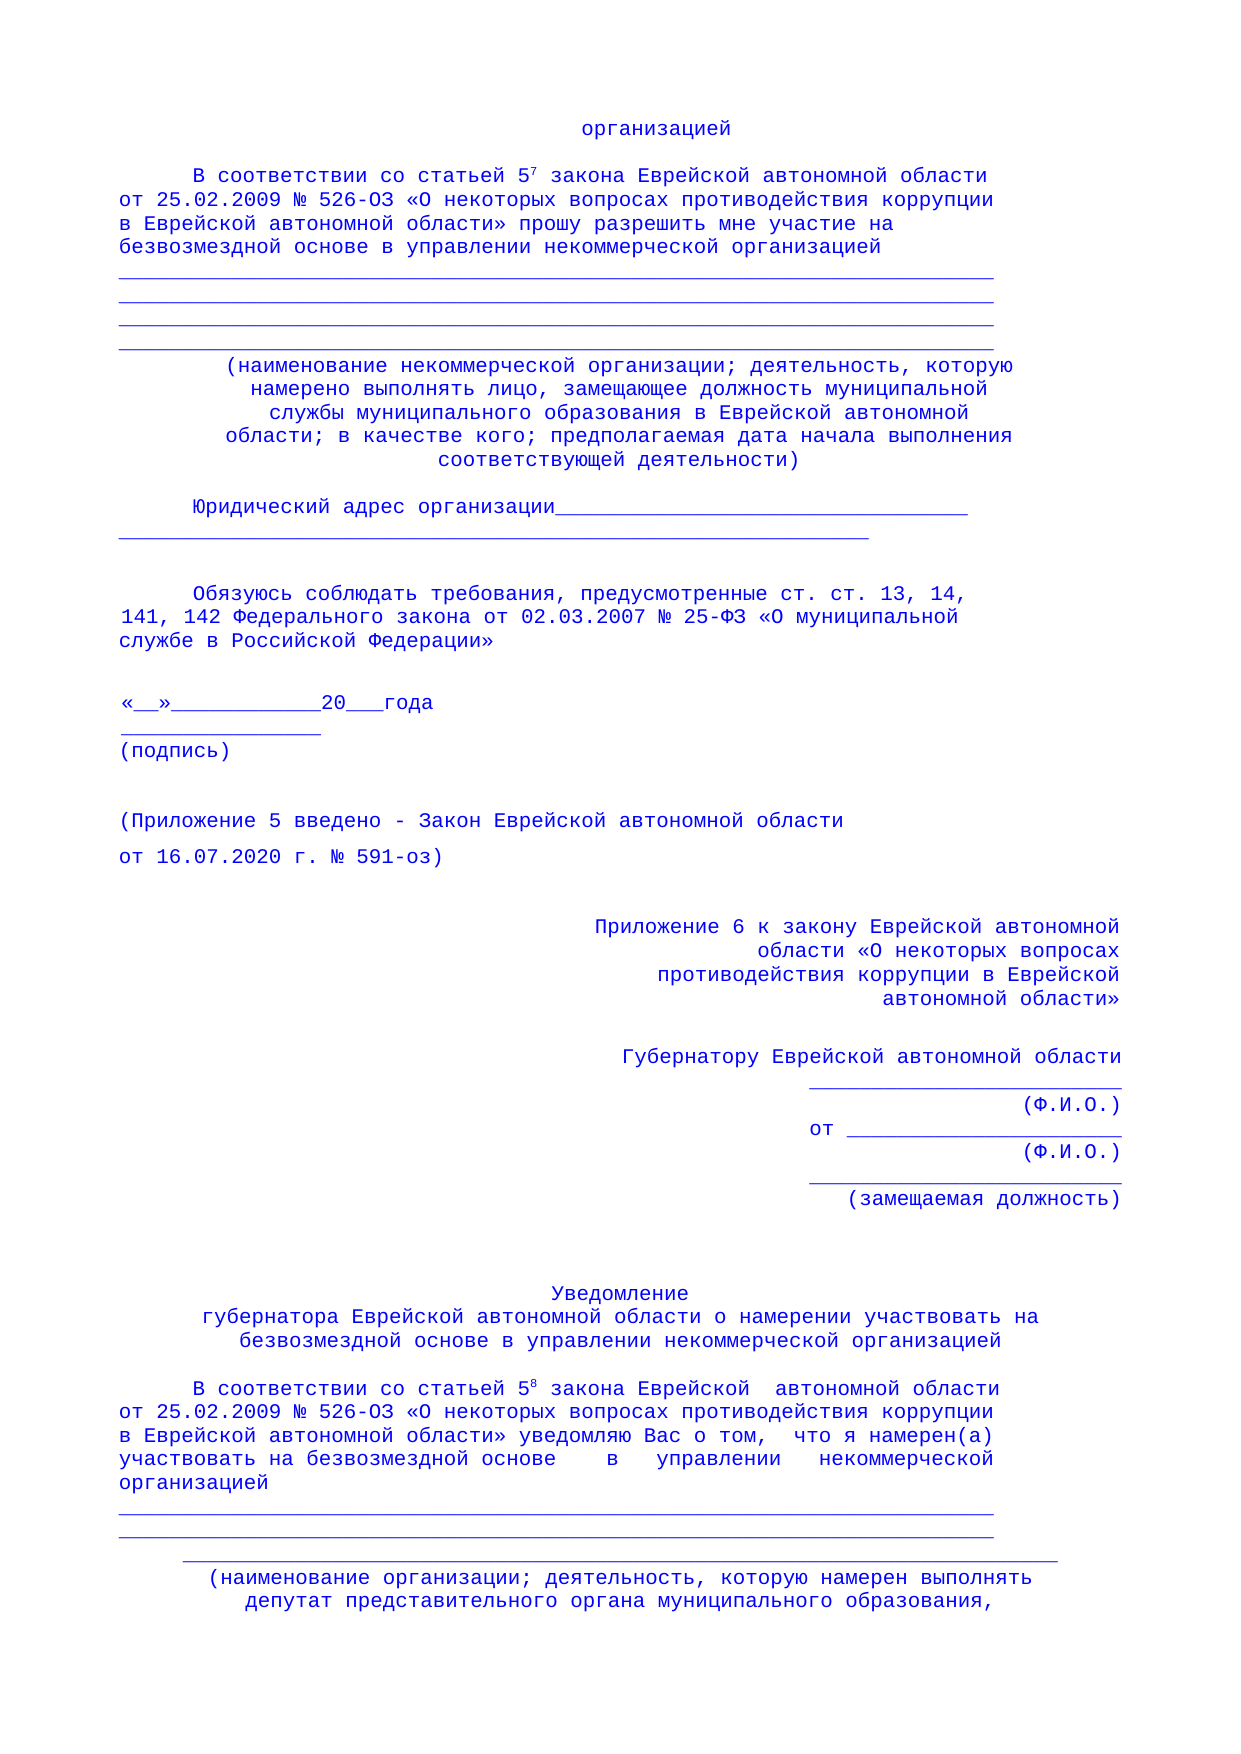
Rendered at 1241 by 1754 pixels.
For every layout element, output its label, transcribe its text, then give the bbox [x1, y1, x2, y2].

text намерено выполнять лицо, замещающее должность муниципальной [119, 378, 1119, 402]
text области; в качестве кого; предполагаемая дата начала выполнения [119, 426, 1119, 449]
text безвозмездной основе в управлении некоммерческой организацией [119, 236, 1119, 260]
text (наименование некоммерческой организации; деятельность, которую [119, 354, 1119, 378]
text (подпись) [119, 740, 1121, 763]
text ______________________________________________________________________ [119, 284, 1119, 307]
text участвовать на безвозмездной основе в управлении некоммерческой [119, 1448, 1121, 1472]
text ______________________________________________________________________ [119, 307, 1119, 331]
text ______________________________________________________________________ [119, 1519, 1121, 1543]
text безвозмездной основе в управлении некоммерческой организацией [119, 1330, 1121, 1354]
text ______________________________________________________________________ (наименование организации; деятельность, которую намерен выполнять [119, 1543, 1121, 1590]
text в Еврейской автономной области» прошу разрешить мне участие на [119, 213, 1119, 236]
text в Еврейской автономной области» уведомляю Вас о том, что я намерен(а) [119, 1425, 1121, 1448]
text ______________________________________________________________________ [119, 260, 1119, 284]
text автономной области» [398, 987, 1119, 1011]
text соответствующей деятельности) [119, 449, 1119, 473]
text Губернатору Еврейской автономной области [119, 1047, 1121, 1070]
text (Ф.И.О.) [119, 1094, 1121, 1117]
text _________________________ [119, 1070, 1121, 1094]
text депутат представительного органа муниципального образования, [119, 1590, 1121, 1614]
text Обязуюсь соблюдать требования, предусмотренные ст. ст. 13, 14, [121, 583, 1119, 606]
text (замещаемая должность) [119, 1188, 1121, 1212]
text от ______________________ [119, 1117, 1121, 1141]
text ____________________________________________________________ [119, 520, 1119, 544]
text ________________ [121, 716, 1121, 740]
text (Ф.И.О.) [119, 1141, 1121, 1165]
text области «О некоторых вопросах [398, 940, 1119, 964]
text В соответствии со статьей 58 закона Еврейской автономной области [119, 1377, 1121, 1401]
text _________________________ [119, 1165, 1121, 1188]
text службы муниципального образования в Еврейской автономной [119, 402, 1119, 426]
text от 25.02.2009 № 526-ОЗ «О некоторых вопросах противодействия коррупции [119, 189, 1119, 213]
text от 25.02.2009 № 526-ОЗ «О некоторых вопросах противодействия коррупции [119, 1401, 1121, 1425]
text службе в Российской Федерации» [119, 630, 1119, 653]
text В соответствии со статьей 57 закона Еврейской автономной области [119, 165, 1119, 189]
text организацией ______________________________________________________________________ [119, 1472, 1121, 1519]
text 141, 142 Федерального закона от 02.03.2007 № 25-ФЗ «О муниципальной [121, 606, 1119, 630]
text ______________________________________________________________________ [119, 331, 1119, 354]
text Уведомление [119, 1283, 1121, 1307]
text противодействия коррупции в Еврейской [398, 964, 1119, 987]
text Юридический адрес организации_________________________________ [121, 496, 1119, 520]
text от 16.07.2020 г. № 591-оз) [119, 846, 1121, 869]
text «__»____________20___года [121, 692, 1121, 716]
text губернатора Еврейской автономной области о намерении участвовать на [119, 1307, 1121, 1330]
text организацией [121, 118, 1119, 142]
text (Приложение 5 введено - Закон Еврейской автономной области [119, 810, 1121, 834]
text Приложение 6 к закону Еврейской автономной [398, 917, 1119, 940]
